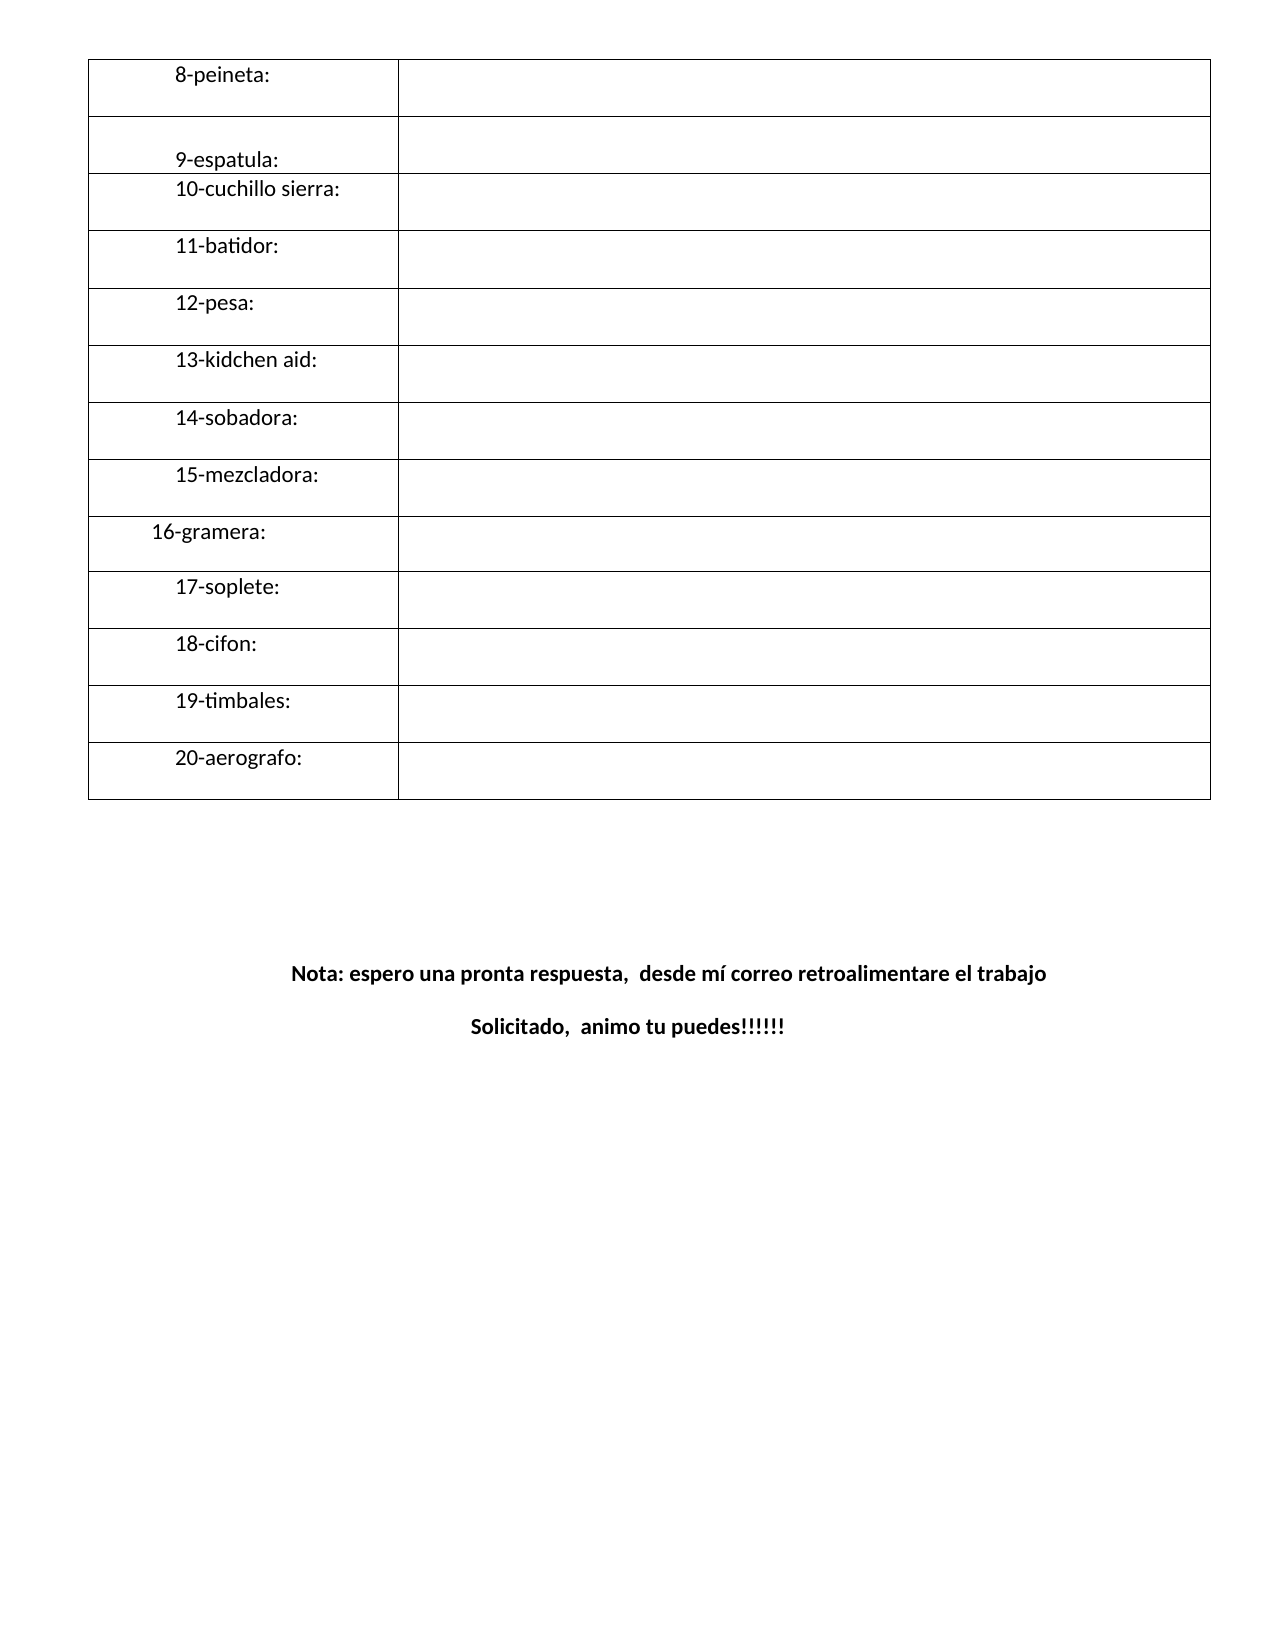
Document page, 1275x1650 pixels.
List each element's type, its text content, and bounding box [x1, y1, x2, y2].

text Solicitado, animo tu puedes!!!!!! [177, 1012, 1098, 1041]
table_cell 16-gramera: [89, 517, 398, 571]
table_cell [399, 346, 1210, 402]
table_cell 11-batidor: [89, 231, 398, 287]
table_cell [399, 403, 1210, 459]
table_cell [399, 289, 1210, 344]
table_cell [399, 517, 1210, 571]
table_cell [399, 174, 1210, 230]
table_cell 17-soplete: [89, 572, 398, 628]
table_cell [399, 231, 1210, 287]
table_cell 12-pesa: [89, 289, 398, 344]
table_cell [399, 460, 1210, 516]
table_cell 10-cuchillo sierra: [89, 174, 398, 230]
table_cell 15-mezcladora: [89, 460, 398, 516]
table_cell 14-sobadora: [89, 403, 398, 459]
table_cell [399, 60, 1210, 116]
table_cell 18-cifon: [89, 629, 398, 685]
table_cell 13-kidchen aid: [89, 346, 398, 402]
table_cell 19-timbales: [89, 686, 398, 742]
text Nota: espero una pronta respuesta, desde mí correo retroalimentare el trabajo [177, 959, 1098, 987]
table_cell [399, 629, 1210, 685]
table_cell [399, 743, 1210, 799]
table_cell 9-espatula: [89, 117, 398, 173]
table_cell [399, 572, 1210, 628]
table_cell [399, 117, 1210, 173]
table_cell 20-aerografo: [89, 743, 398, 799]
table_cell 8-peineta: [89, 60, 398, 116]
table_cell [399, 686, 1210, 742]
